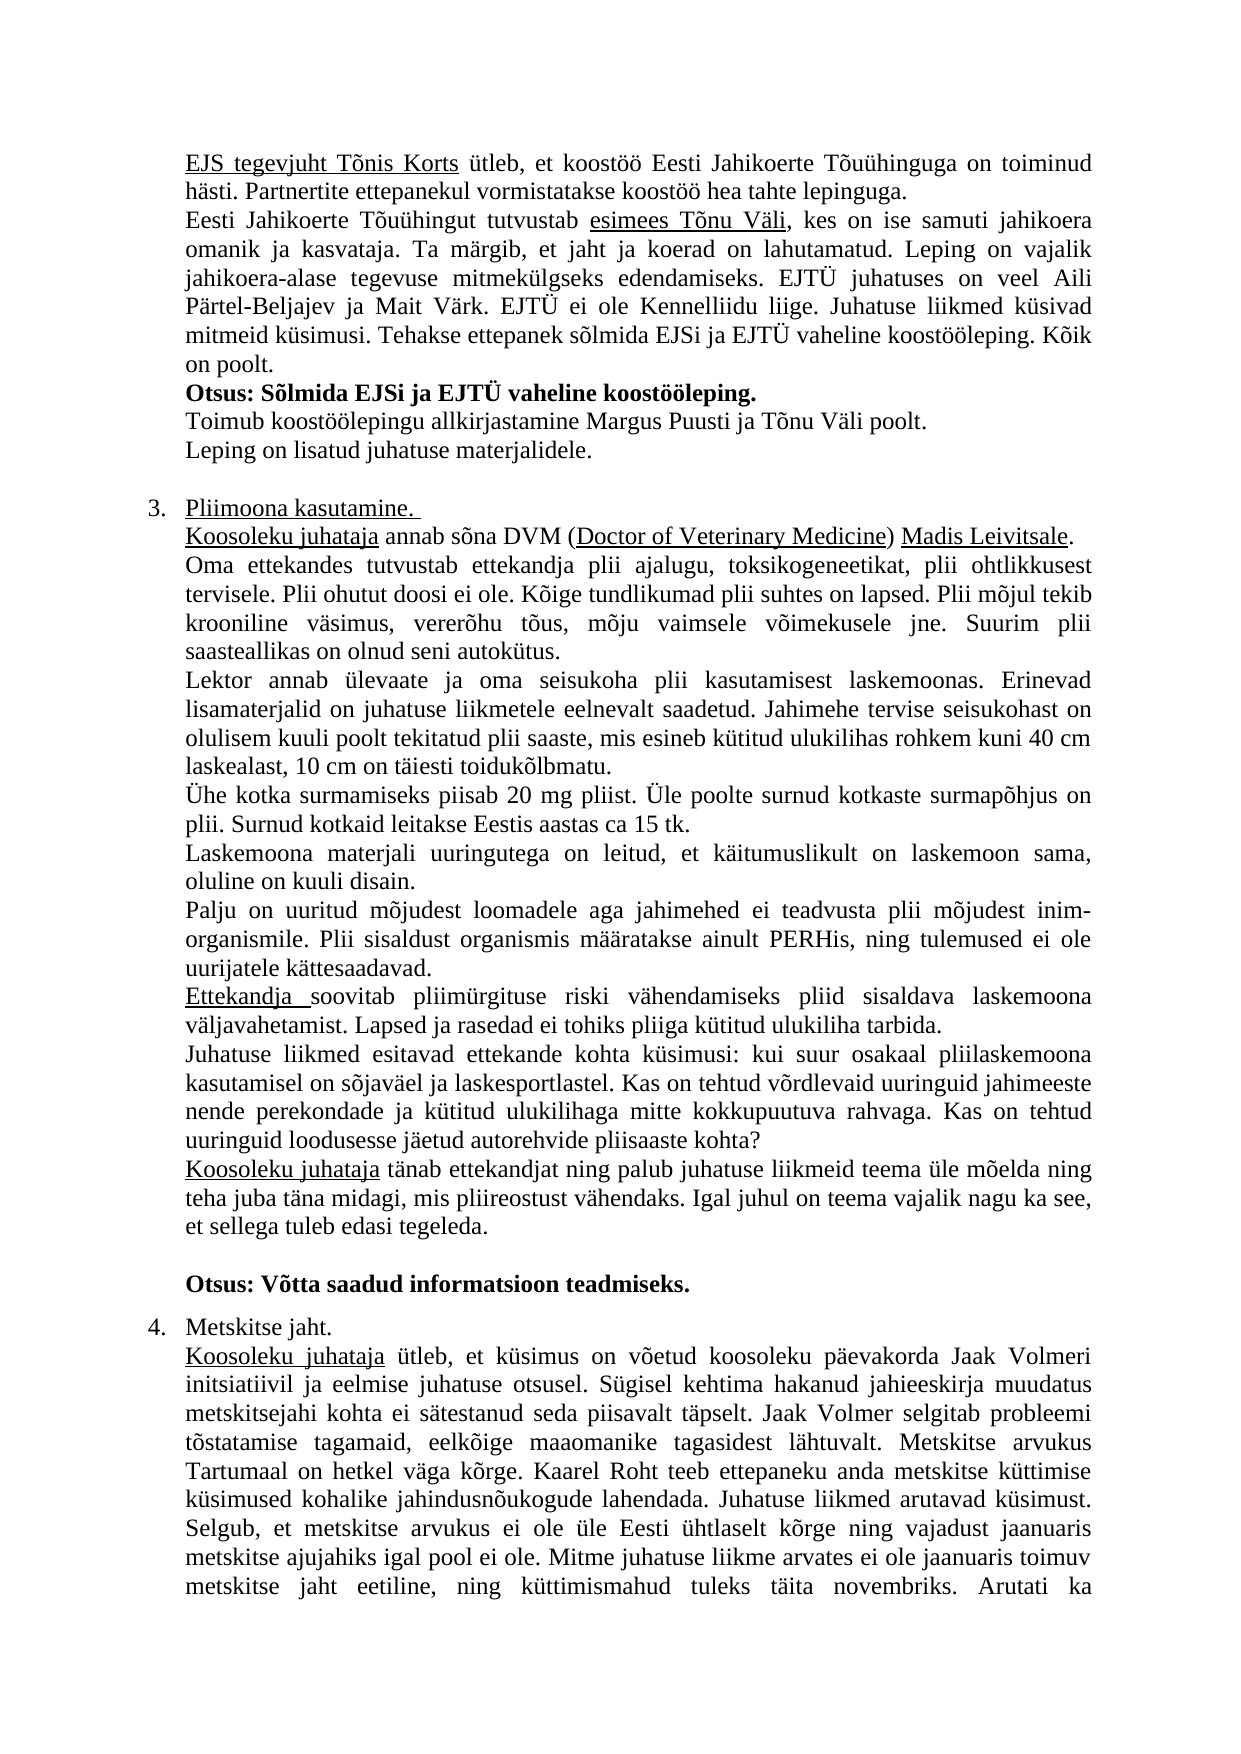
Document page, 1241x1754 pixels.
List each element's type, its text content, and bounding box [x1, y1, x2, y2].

text Lektor annab ülevaate ja oma seisukoha plii kasutamisest laskemoonas. Erinevad lisamaterjalid on juhatuse liikmetele eelnevalt saadetud. Jahimehe tervise seisukohast on olulisem kuuli poolt tekitatud plii saaste, mis esineb kütitud ulukilihas rohkem kuni 40 cm laskealast, 10 cm on täiesti toidukõlbmatu. [185, 665, 1093, 780]
text Koosoleku juhataja annab sõna DVM (Doctor of Veterinary Medicine) Madis Leivitsale. [185, 521, 1093, 550]
text Laskemoona materjali uuringutega on leitud, et käitumuslikult on laskemoon sama, oluline on kuuli disain. [185, 838, 1093, 895]
text Toimub koostöölepingu allkirjastamine Margus Puusti ja Tõnu Väli poolt. [185, 406, 1093, 435]
list Metskitse jaht. [148, 1312, 1093, 1341]
text Leping on lisatud juhatuse materjalidele. [185, 435, 1093, 464]
text Otsus: Võtta saadud informatsioon teadmiseks. [185, 1269, 1093, 1298]
list Pliimoona kasutamine. [148, 493, 1093, 521]
text Ettekandja soovitab pliimürgituse riski vähendamiseks pliid sisaldava laskemoona väljavahetamist. Lapsed ja rasedad ei tohiks pliiga kütitud ulukiliha tarbida. [185, 981, 1093, 1039]
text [185, 1341, 1093, 1599]
text Juhatuse liikmed esitavad ettekande kohta küsimusi: kui suur osakaal pliilaskemoona kasutamisel on sõjaväel ja laskesportlastel. Kas on tehtud võrdlevaid uuringuid jahimeeste nende perekondade ja kütitud ulukilihaga mitte kokkupuutuva rahvaga. Kas on tehtud uuringuid loodusesse jäetud autorehvide pliisaaste kohta? [185, 1039, 1093, 1154]
text Ühe kotka surmamiseks piisab 20 mg pliist. Üle poolte surnud kotkaste surmapõhjus on plii. Surnud kotkaid leitakse Eestis aastas ca 15 tk. [185, 780, 1093, 838]
text Koosoleku juhataja tänab ettekandjat ning palub juhatuse liikmeid teema üle mõelda ning teha juba täna midagi, mis pliireostust vähendaks. Igal juhul on teema vajalik nagu ka see, et sellega tuleb edasi tegeleda. [185, 1154, 1093, 1240]
text Oma ettekandes tutvustab ettekandja plii ajalugu, toksikogeneetikat, plii ohtlikkusest tervisele. Plii ohutut doosi ei ole. Kõige tundlikumad plii suhtes on lapsed. Plii mõjul tekib krooniline väsimus, vererõhu tõus, mõju vaimsele võimekusele jne. Suurim plii saasteallikas on olnud seni autokütus. [185, 550, 1093, 665]
text Otsus: Sõlmida EJSi ja EJTÜ vaheline koostööleping. [185, 378, 1093, 406]
text Eesti Jahikoerte Tõuühingut tutvustab esimees Tõnu Väli, kes on ise samuti jahikoera omanik ja kasvataja. Ta märgib, et jaht ja koerad on lahutamatud. Leping on vajalik jahikoera-alase tegevuse mitmekülgseks edendamiseks. EJTÜ juhatuses on veel Aili Pärtel-Beljajev ja Mait Värk. EJTÜ ei ole Kennelliidu liige. Juhatuse liikmed küsivad mitmeid küsimusi. Tehakse ettepanek sõlmida EJSi ja EJTÜ vaheline koostööleping. Kõik on poolt. [185, 205, 1093, 378]
text Palju on uuritud mõjudest loomadele aga jahimehed ei teadvusta plii mõjudest inim-organismile. Plii sisaldust organismis määratakse ainult PERHis, ning tulemused ei ole uurijatele kättesaadavad. [185, 895, 1093, 981]
text EJS tegevjuht Tõnis Korts ütleb, et koostöö Eesti Jahikoerte Tõuühinguga on toiminud hästi. Partnertite ettepanekul vormistatakse koostöö hea tahte lepinguga. [185, 148, 1093, 205]
